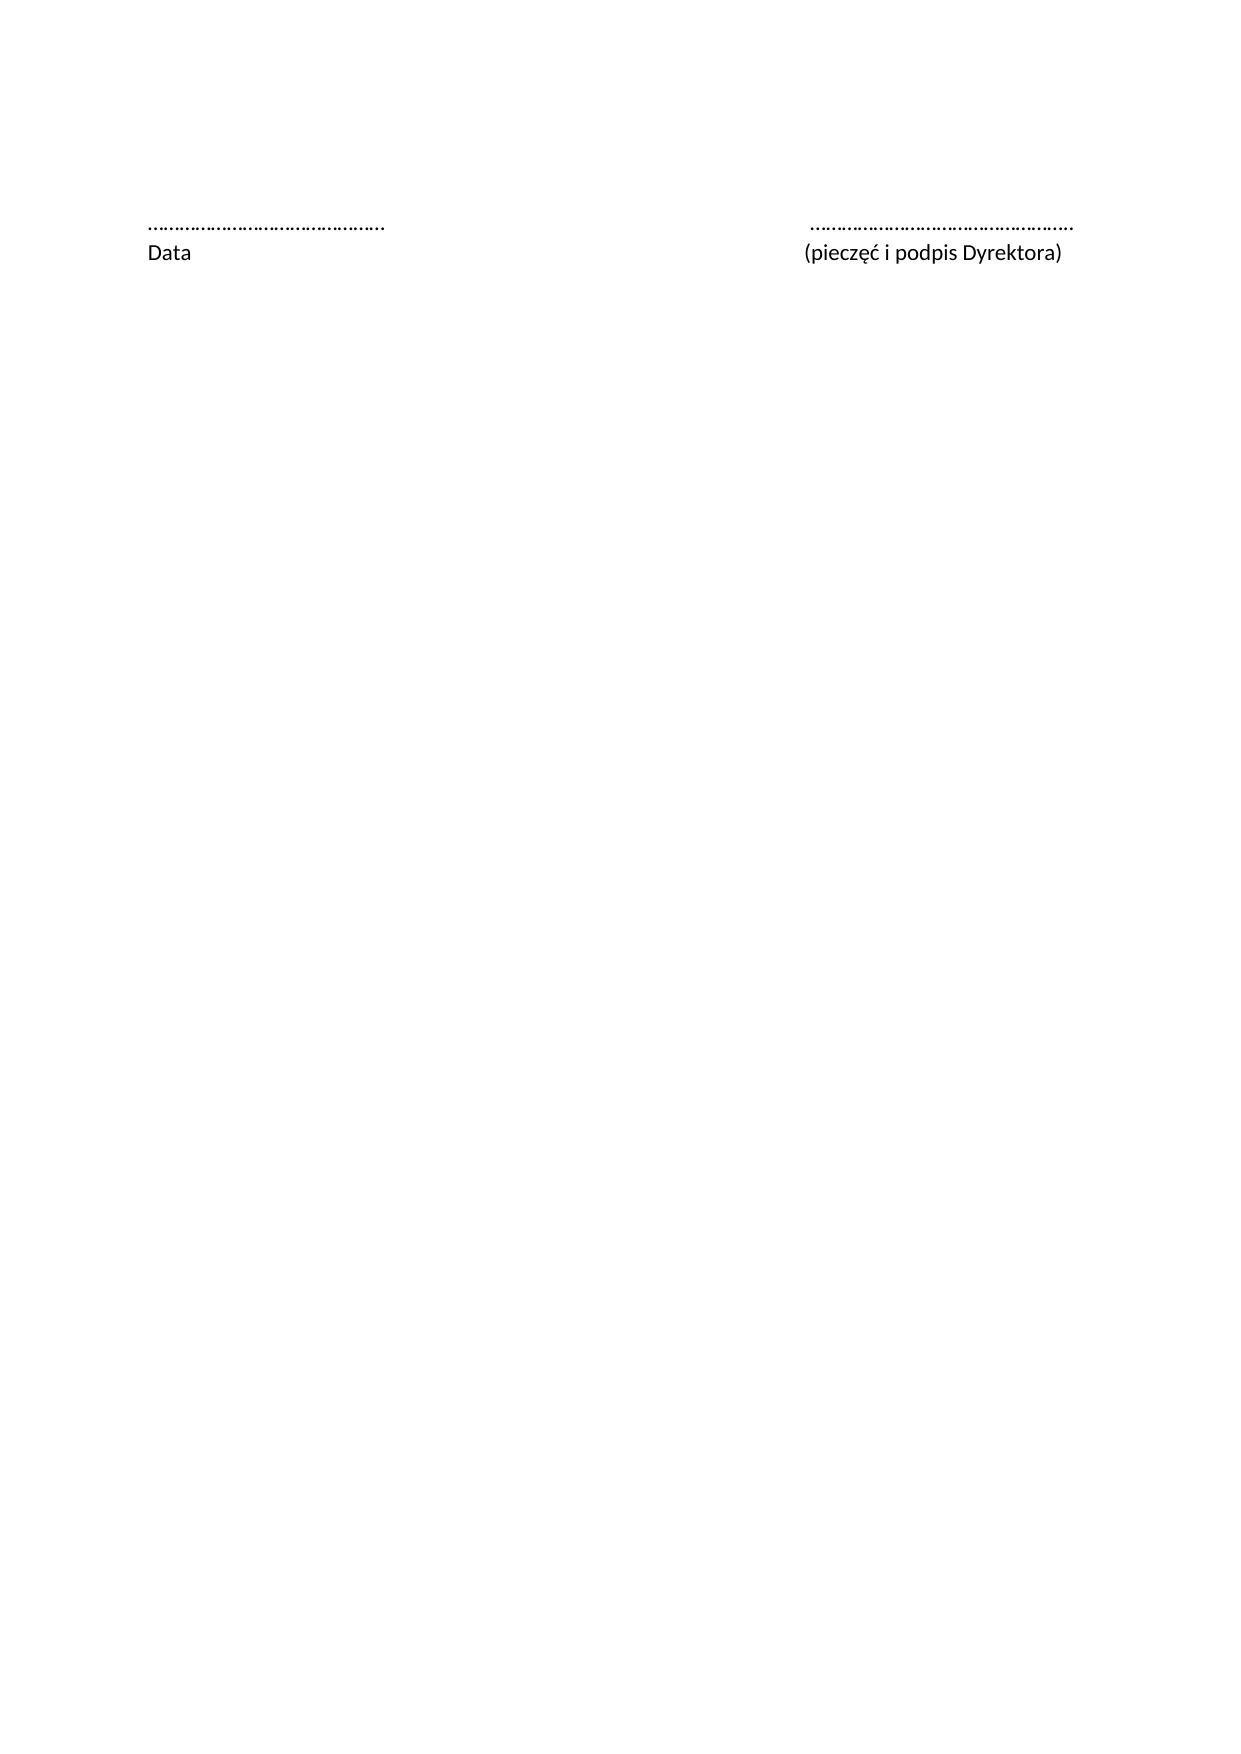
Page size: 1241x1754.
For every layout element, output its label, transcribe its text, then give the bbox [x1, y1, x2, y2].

text ……………………………………… ………………………………………….. [148, 208, 1093, 236]
text Data (pieczęć i podpis Dyrektora) [148, 238, 1093, 266]
